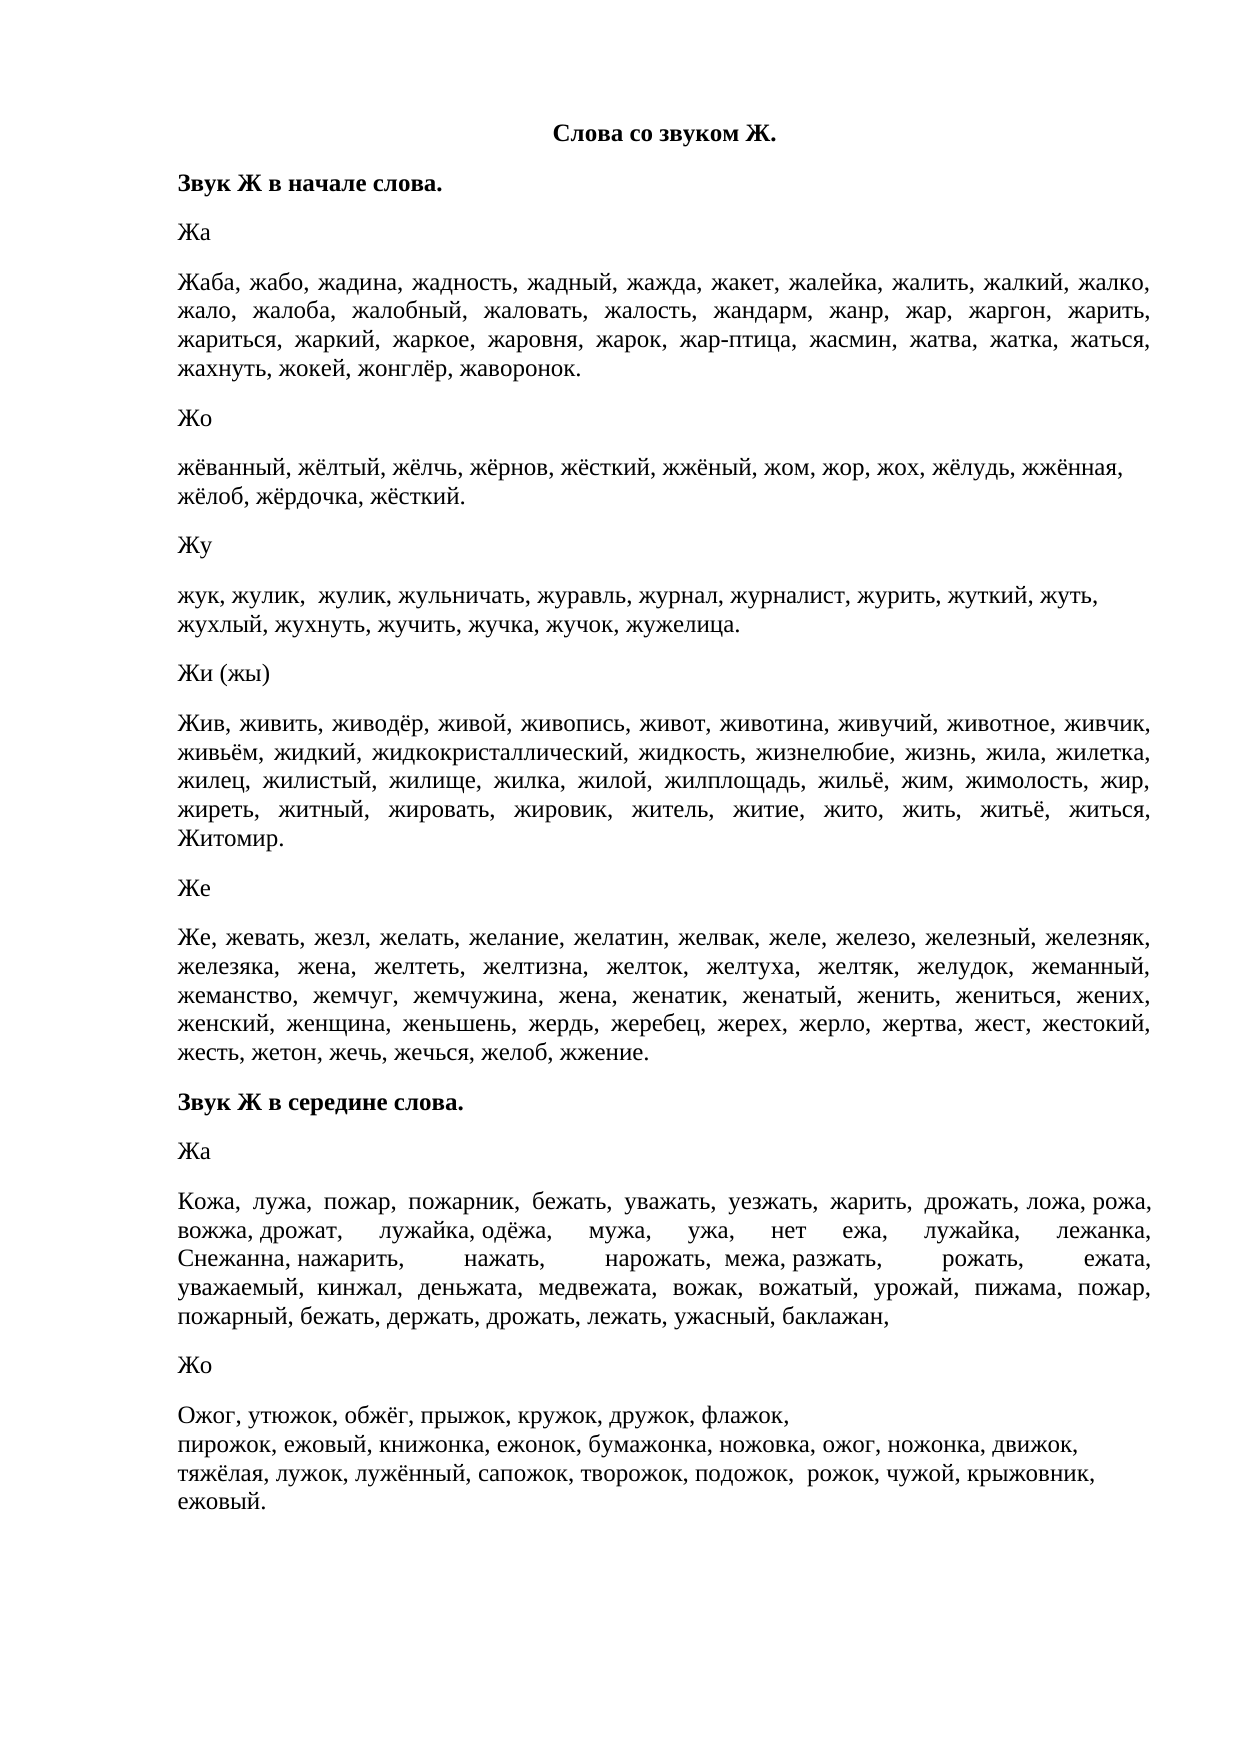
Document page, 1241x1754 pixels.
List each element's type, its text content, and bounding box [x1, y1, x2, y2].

text Жа [177, 1136, 1152, 1165]
text Жаба, жабо, жадина, жадность, жадный, жажда, жакет, жалейка, жалить, жалкий, жалко, жало, жалоба, жалобный, жаловать, жалость, жандарм, жанр, жар, жаргон, жарить, жариться, жаркий, жаркое, жаровня, жарок, жар-птица, жасмин, жатва, жатка, жаться, жахнуть, жокей, жонглёр, жаворонок. [177, 267, 1152, 382]
text Жо [177, 403, 1152, 431]
text Же, жевать, жезл, желать, желание, желатин, желвак, желе, железо, железный, железняк, железяка, жена, желтеть, желтизна, желток, желтуха, желтяк, желудок, жеманный, жеманство, жемчуг, жемчужина, жена, женатик, женатый, женить, жениться, жених, женский, женщина, женьшень, жердь, жеребец, жерех, жерло, жертва, жест, жестокий, жесть, жетон, жечь, жечься, желоб, жжение. [177, 922, 1152, 1066]
text Жив, живить, живодёр, живой, живопись, живот, животина, живучий, животное, живчик, живьём, жидкий, жидкокристаллический, жидкость, жизнелюбие, жизнь, жила, жилетка, жилец, жилистый, жилище, жилка, жилой, жилплощадь, жильё, жим, жимолость, жир, жиреть, житный, жировать, жировик, житель, житие, жито, жить, житьё, житься, Житомир. [177, 708, 1152, 852]
text Кожа, лужа, пожар, пожарник, бежать, уважать, уезжать, жарить, дрожать, ложа, рожа, вожжа, дрожат, лужайка, одёжа, мужа, ужа, нет ежа, лужайка, лежанка, Снежанна, нажарить, нажать, нарожать, межа, разжать, рожать, ежата, уважаемый, кинжал, деньжата, медвежата, вожак, вожатый, урожай, пижама, пожар, пожарный, бежать, держать, дрожать, лежать, ужасный, баклажан, [177, 1186, 1152, 1330]
text жёванный, жёлтый, жёлчь, жёрнов, жёсткий, жжёный, жом, жор, жох, жёлудь, жжённая, жёлоб, жёрдочка, жёсткий. [177, 452, 1152, 510]
text Звук Ж в начале слова. [177, 168, 1152, 196]
text Слова со звуком Ж. [177, 118, 1152, 147]
text Жи (жы) [177, 658, 1152, 687]
text Жа [177, 217, 1152, 246]
text Жу [177, 531, 1152, 559]
text Ожог, утюжок, обжёг, прыжок, кружок, дружок, флажок, пирожок, ежовый, книжонка, ежонок, бумажонка, ножовка, ожог, ножонка, движок, тяжёлая, лужок, лужённый, сапожок, творожок, подожок, рожок, чужой, крыжовник, ежовый. [177, 1400, 1152, 1515]
text Звук Ж в середине слова. [177, 1087, 1152, 1116]
text Же [177, 873, 1152, 901]
text Жо [177, 1351, 1152, 1379]
text жук, жулик, жулик, жульничать, журавль, журнал, журналист, журить, жуткий, жуть, жухлый, жухнуть, жучить, жучка, жучок, жужелица. [177, 580, 1152, 638]
